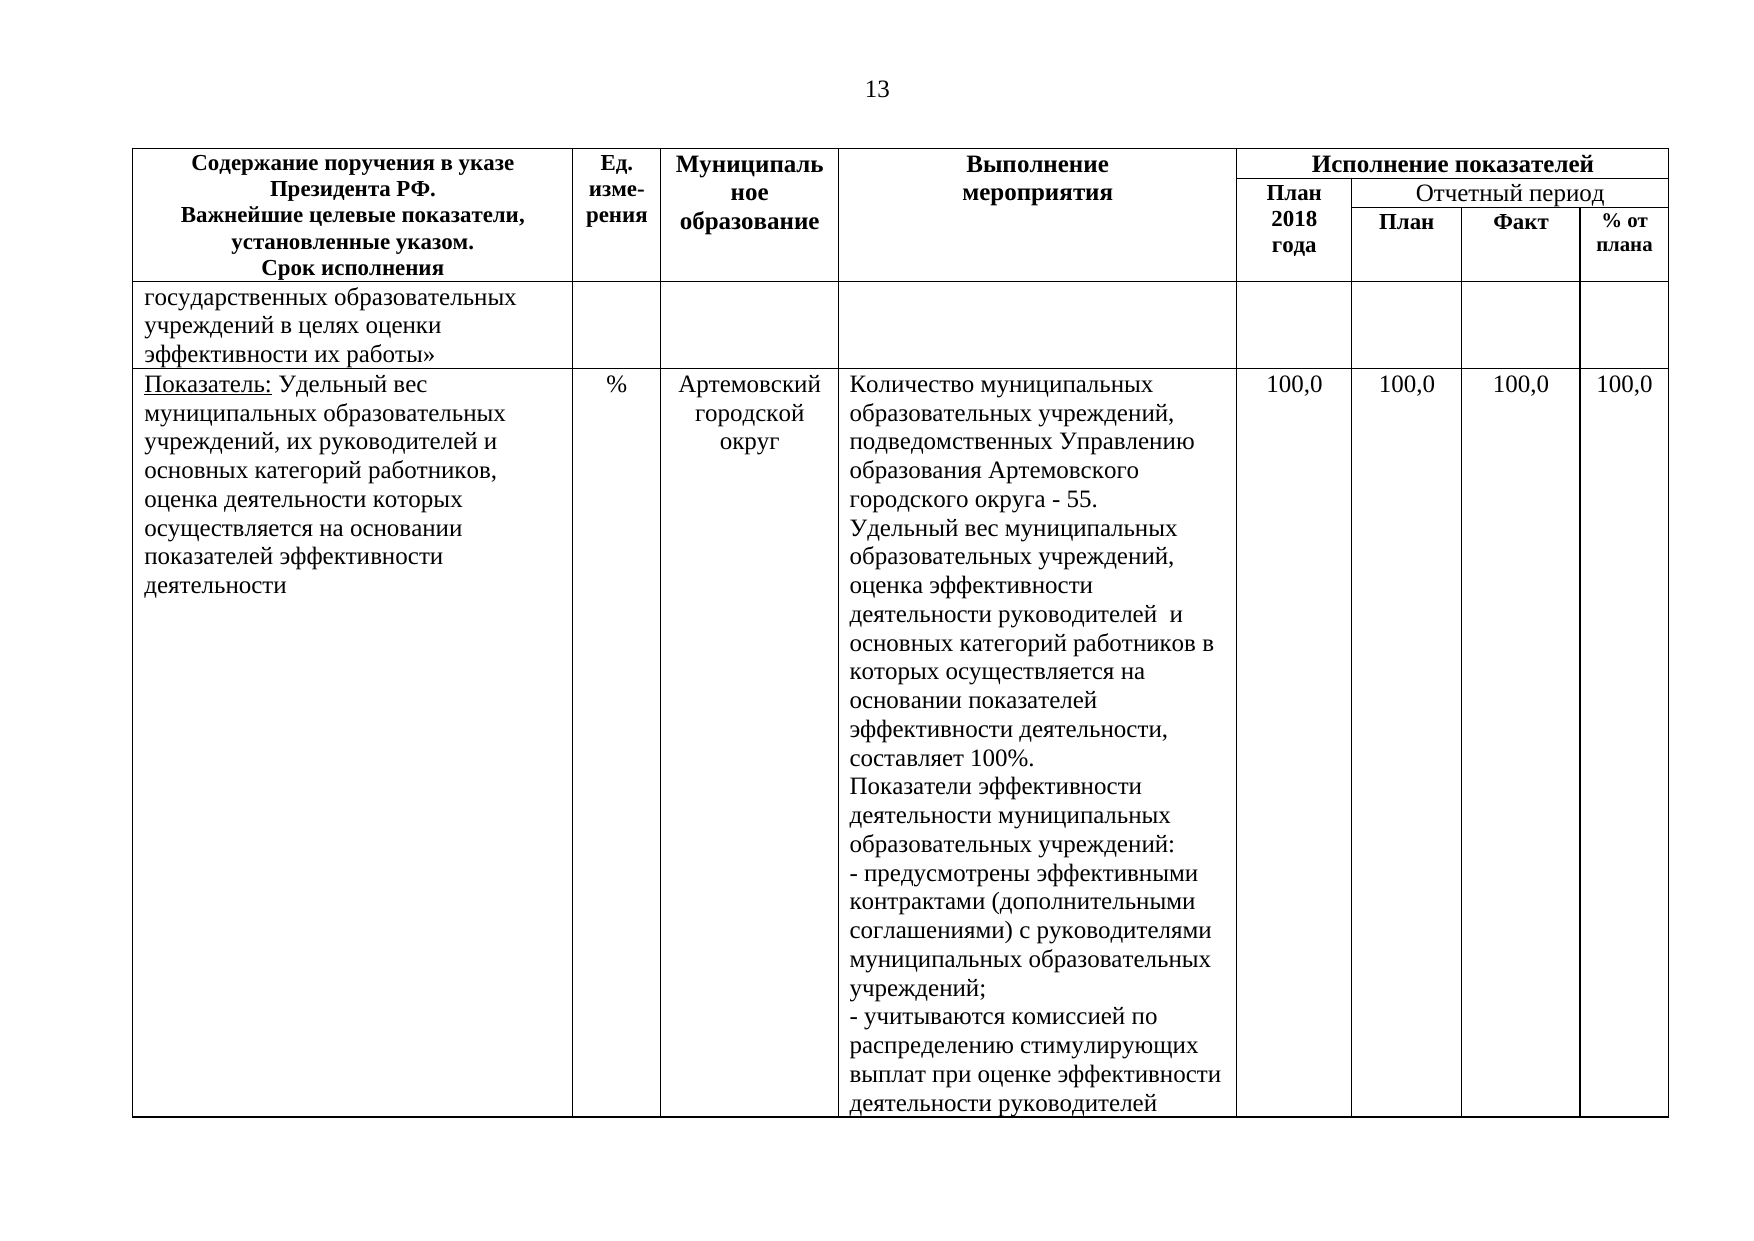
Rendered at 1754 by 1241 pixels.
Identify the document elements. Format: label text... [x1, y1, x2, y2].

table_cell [133, 369, 572, 1116]
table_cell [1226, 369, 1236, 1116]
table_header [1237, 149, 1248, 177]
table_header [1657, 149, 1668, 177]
table_cell [839, 282, 1236, 368]
table_cell 100,0 [1352, 369, 1461, 1116]
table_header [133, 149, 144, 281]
table_header Выполнение мероприятия [839, 149, 1236, 281]
table_cell [573, 282, 660, 368]
table_cell [1462, 282, 1579, 368]
table_cell % [573, 369, 660, 1116]
table_header Ед. изме-рения [573, 149, 660, 281]
table_cell [661, 282, 838, 368]
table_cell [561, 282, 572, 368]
table_cell Факт [1462, 208, 1579, 281]
table_cell 100,0 [1581, 369, 1668, 1116]
table_cell [1581, 282, 1668, 368]
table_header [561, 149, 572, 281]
table_cell [1352, 282, 1461, 368]
table_cell 100,0 [1237, 369, 1351, 1116]
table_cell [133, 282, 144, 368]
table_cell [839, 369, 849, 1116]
table_cell 100,0 [1462, 369, 1579, 1116]
table_header Муниципальное образование [661, 149, 838, 281]
table_cell [1237, 282, 1351, 368]
table_cell Артемовский городской округ [661, 369, 838, 1116]
table_cell План [1352, 208, 1461, 281]
